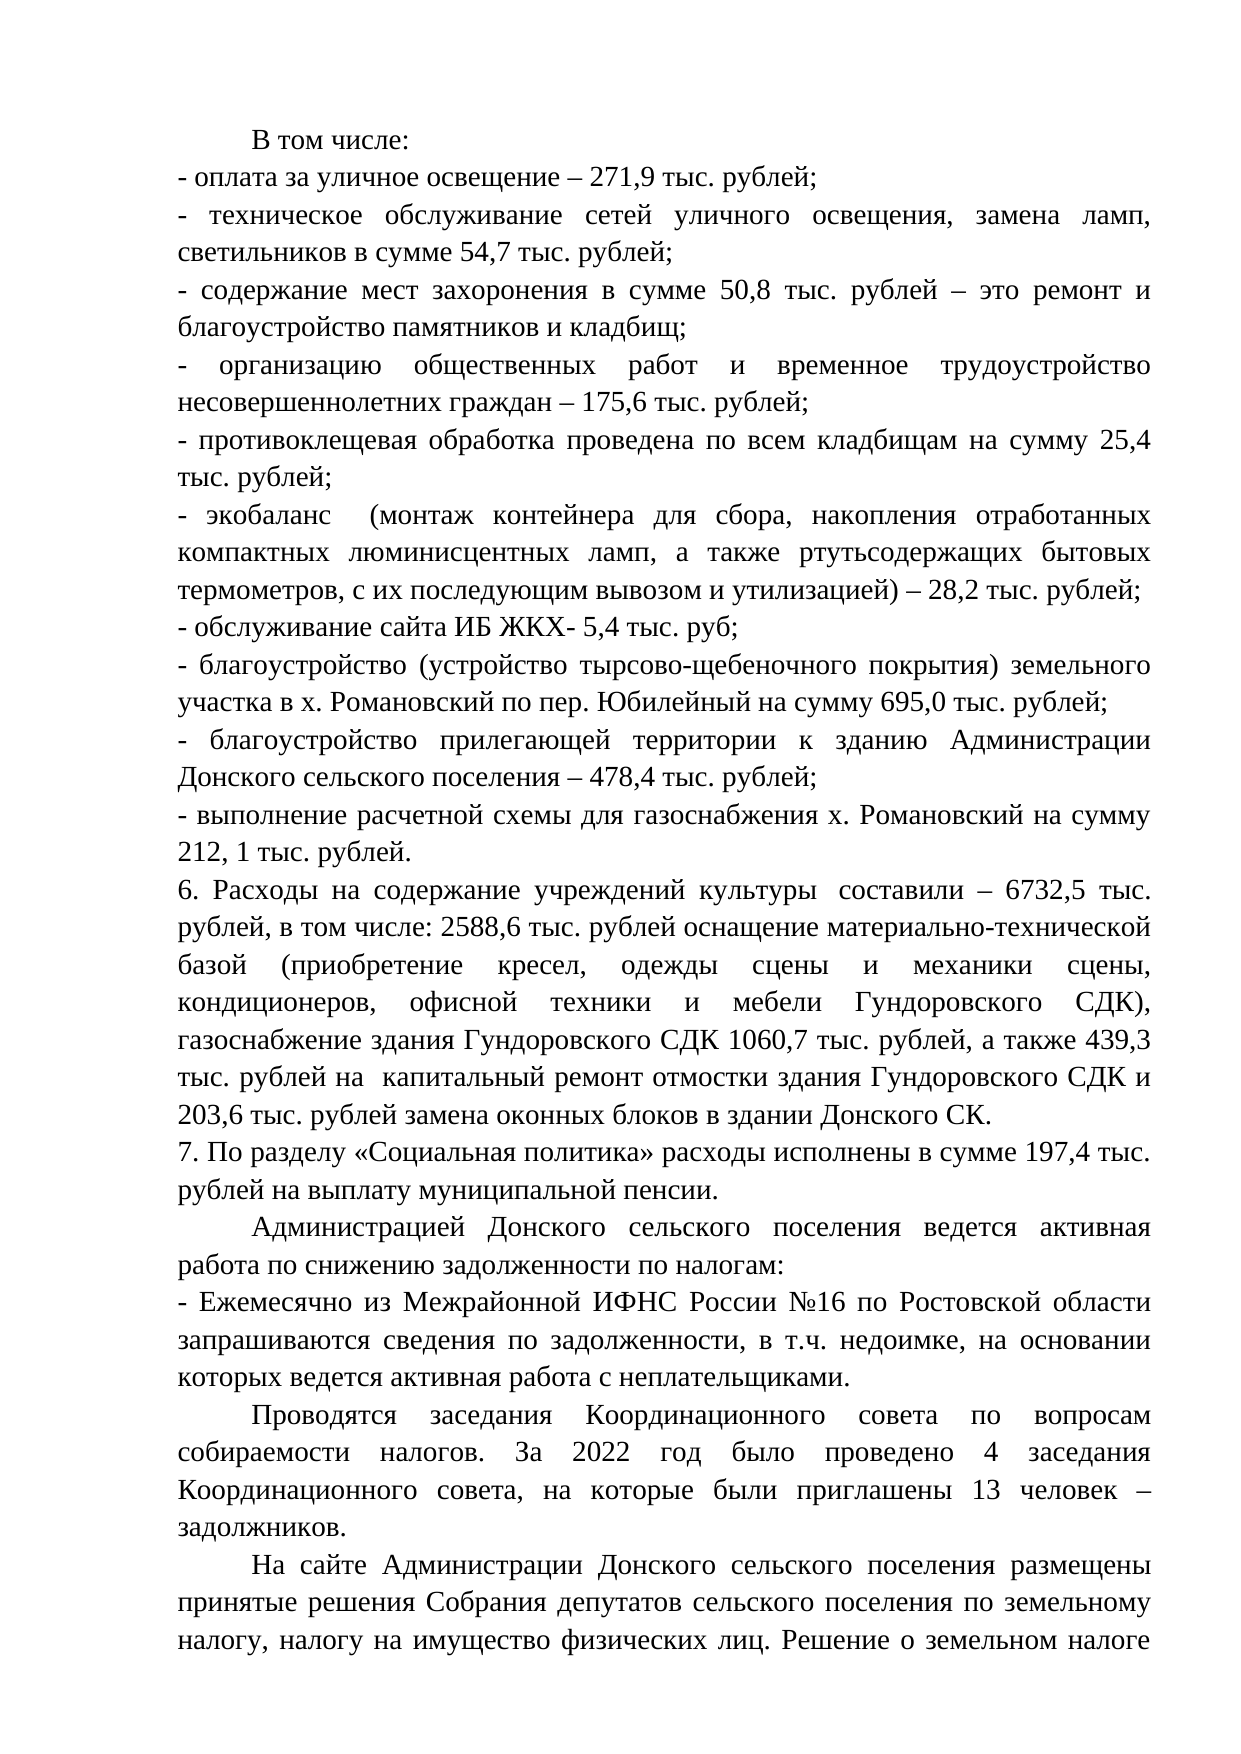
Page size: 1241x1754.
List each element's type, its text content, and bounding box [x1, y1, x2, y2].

text - благоустройство прилегающей территории к зданию Администрации Донского сельского поселения – 478,4 тыс. рублей; [177, 718, 1152, 793]
text В том числе: [177, 118, 1152, 156]
text 6. Расходы на содержание учреждений культуры составили – 6732,5 тыс. рублей, в том числе: 2588,6 тыс. рублей оснащение материально-технической базой (приобретение кресел, одежды сцены и механики сцены, кондиционеров, офисной техники и мебели Гундоровского СДК), газоснабжение здания Гундоровского СДК 1060,7 тыс. рублей, а также 439,3 тыс. рублей на капитальный ремонт отмостки здания Гундоровского СДК и 203,6 тыс. рублей замена оконных блоков в здании Донского СК. [177, 868, 1152, 1131]
text - обслуживание сайта ИБ ЖКХ- 5,4 тыс. руб; [177, 606, 1152, 643]
text Проводятся заседания Координационного совета по вопросам собираемости налогов. За 2022 год было проведено 4 заседания Координационного совета, на которые были приглашены 13 человек – задолжников. [177, 1393, 1152, 1543]
text Администрацией Донского сельского поселения ведется активная работа по снижению задолженности по налогам: [177, 1206, 1152, 1281]
text - экобаланс (монтаж контейнера для сбора, накопления отработанных компактных люминисцентных ламп, а также ртутьсодержащих бытовых термометров, с их последующим вывозом и утилизацией) – 28,2 тыс. рублей; [177, 493, 1152, 606]
text - выполнение расчетной схемы для газоснабжения х. Романовский на сумму 212, 1 тыс. рублей. [177, 793, 1152, 868]
text - техническое обслуживание сетей уличного освещения, замена ламп, светильников в сумме 54,7 тыс. рублей; [177, 193, 1152, 268]
text - содержание мест захоронения в сумме 50,8 тыс. рублей – это ремонт и благоустройство памятников и кладбищ; [177, 268, 1152, 343]
text - оплата за уличное освещение – 271,9 тыс. рублей; [177, 156, 1152, 193]
text 7. По разделу «Социальная политика» расходы исполнены в сумме 197,4 тыс. рублей на выплату муниципальной пенсии. [177, 1131, 1152, 1206]
text - противоклещевая обработка проведена по всем кладбищам на сумму 25,4 тыс. рублей; [177, 418, 1152, 493]
text - благоустройство (устройство тырсово-щебеночного покрытия) земельного участка в х. Романовский по пер. Юбилейный на сумму 695,0 тыс. рублей; [177, 643, 1152, 718]
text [177, 1543, 1152, 1656]
text - Ежемесячно из Межрайонной ИФНС России №16 по Ростовской области запрашиваются сведения по задолженности, в т.ч. недоимке, на основании которых ведется активная работа с неплательщиками. [177, 1281, 1152, 1393]
text - организацию общественных работ и временное трудоустройство несовершеннолетних граждан – 175,6 тыс. рублей; [177, 343, 1152, 418]
